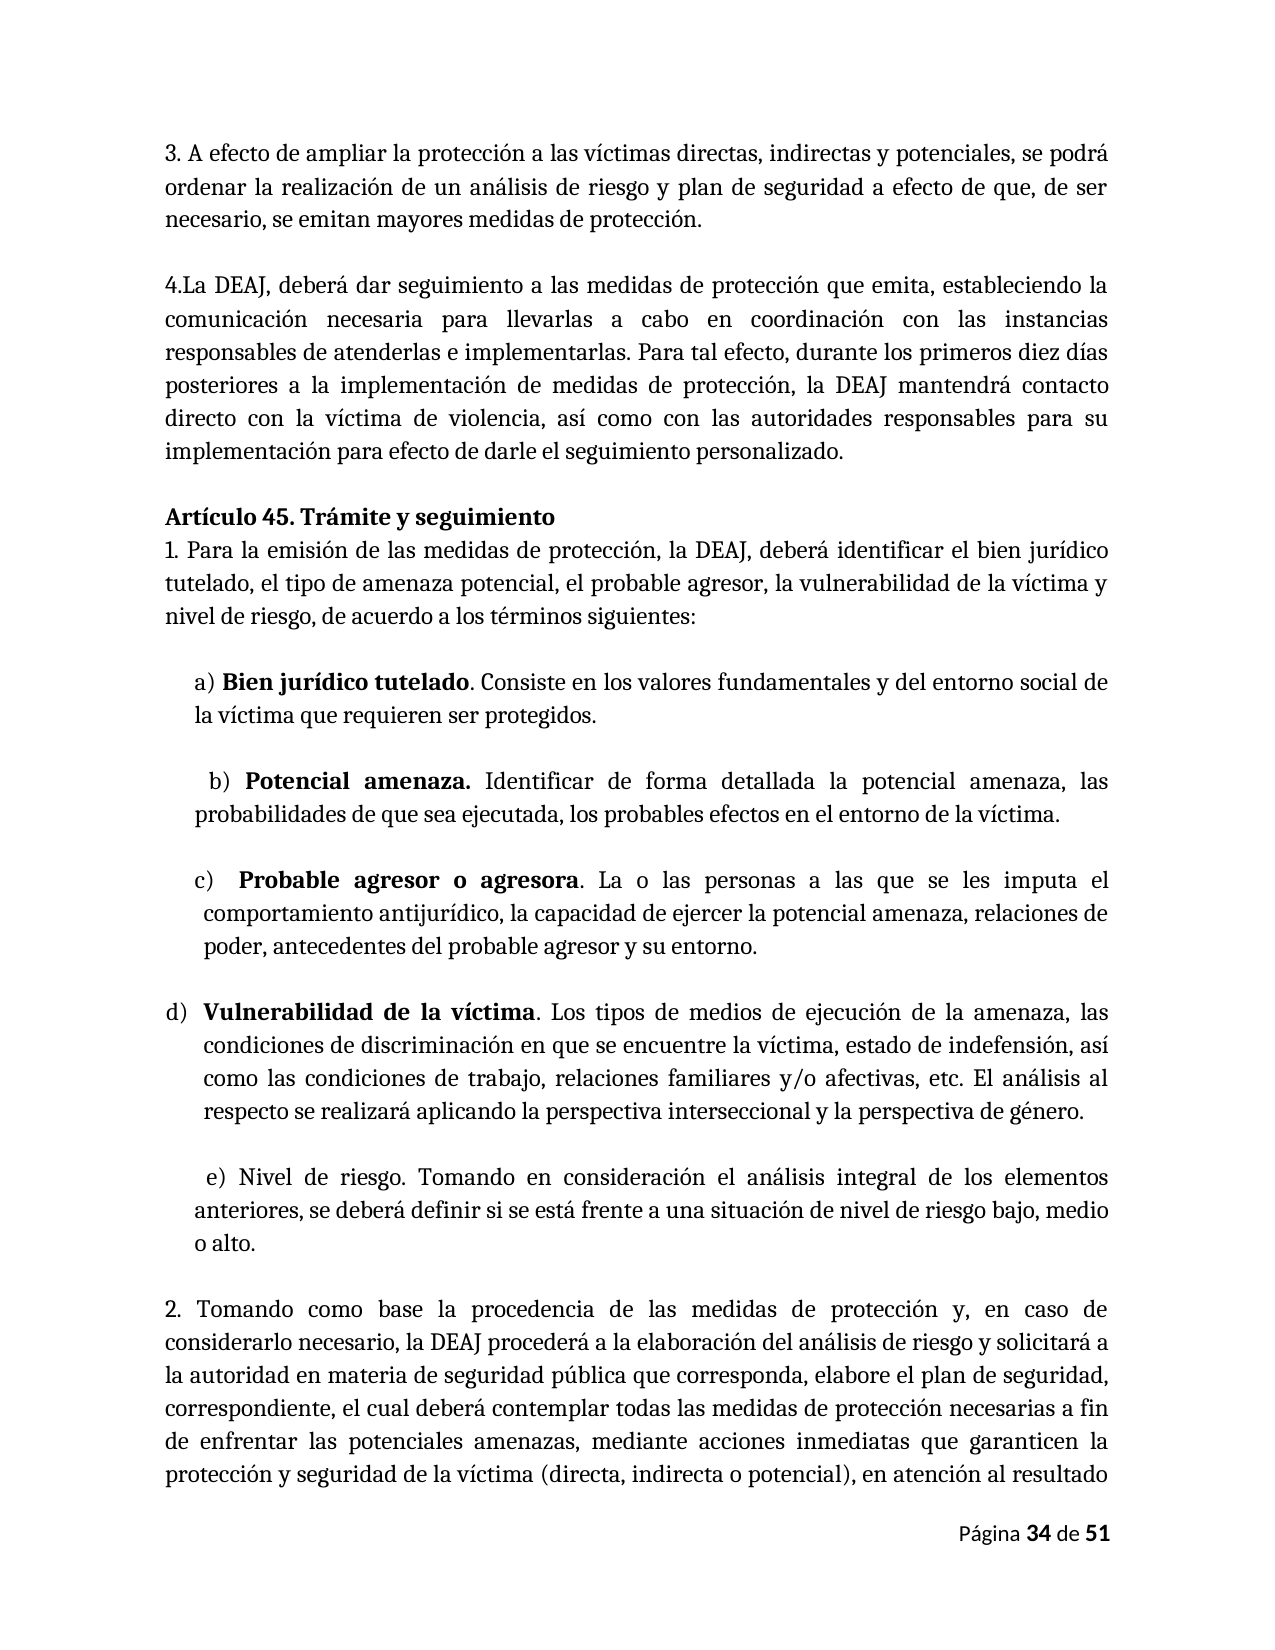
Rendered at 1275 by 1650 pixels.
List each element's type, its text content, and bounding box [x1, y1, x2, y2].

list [165, 1295, 1110, 1489]
list a) Bien jurídico tutelado. Consiste en los valores fundamentales y del entorno social de la víctima que requieren ser protegidos. [194, 668, 1110, 729]
list Vulnerabilidad de la víctima. Los tipos de medios de ejecución de la amenaza, las condiciones de discriminación en que se encuentre la víctima, estado de indefensión, así como las condiciones de trabajo, relaciones familiares y/o afectivas, etc. El análisis al respecto se realizará aplicando la perspectiva interseccional y la perspectiva de género. [166, 998, 1110, 1126]
list Probable agresor o agresora. La o las personas a las que se les imputa el comportamiento antijurídico, la capacidad de ejercer la potencial amenaza, relaciones de poder, antecedentes del probable agresor y su entorno. [194, 866, 1110, 961]
text 3. A efecto de ampliar la protección a las víctimas directas, indirectas y potenciales, se podrá ordenar la realización de un análisis de riesgo y plan de seguridad a efecto de que, de ser necesario, se emitan mayores medidas de protección. [165, 139, 1110, 234]
list 4.La DEAJ, deberá dar seguimiento a las medidas de protección que emita, estableciendo la comunicación necesaria para llevarlas a cabo en coordinación con las instancias responsables de atenderlas e implementarlas. Para tal efecto, durante los primeros diez días posteriores a la implementación de medidas de protección, la DEAJ mantendrá contacto directo con la víctima de violencia, así como con las autoridades responsables para su implementación para efecto de darle el seguimiento personalizado. [165, 271, 1110, 465]
list 1. Para la emisión de las medidas de protección, la DEAJ, deberá identificar el bien jurídico tutelado, el tipo de amenaza potencial, el probable agresor, la vulnerabilidad de la víctima y nivel de riesgo, de acuerdo a los términos siguientes: [165, 536, 1110, 630]
list b) Potencial amenaza. Identificar de forma detallada la potencial amenaza, las probabilidades de que sea ejecutada, los probables efectos en el entorno de la víctima. [194, 767, 1110, 828]
list Artículo 45. Trámite y seguimiento [165, 503, 1110, 531]
list e) Nivel de riesgo. Tomando en consideración el análisis integral de los elementos anteriores, se deberá definir si se está frente a una situación de nivel de riesgo bajo, medio o alto. [194, 1163, 1110, 1258]
